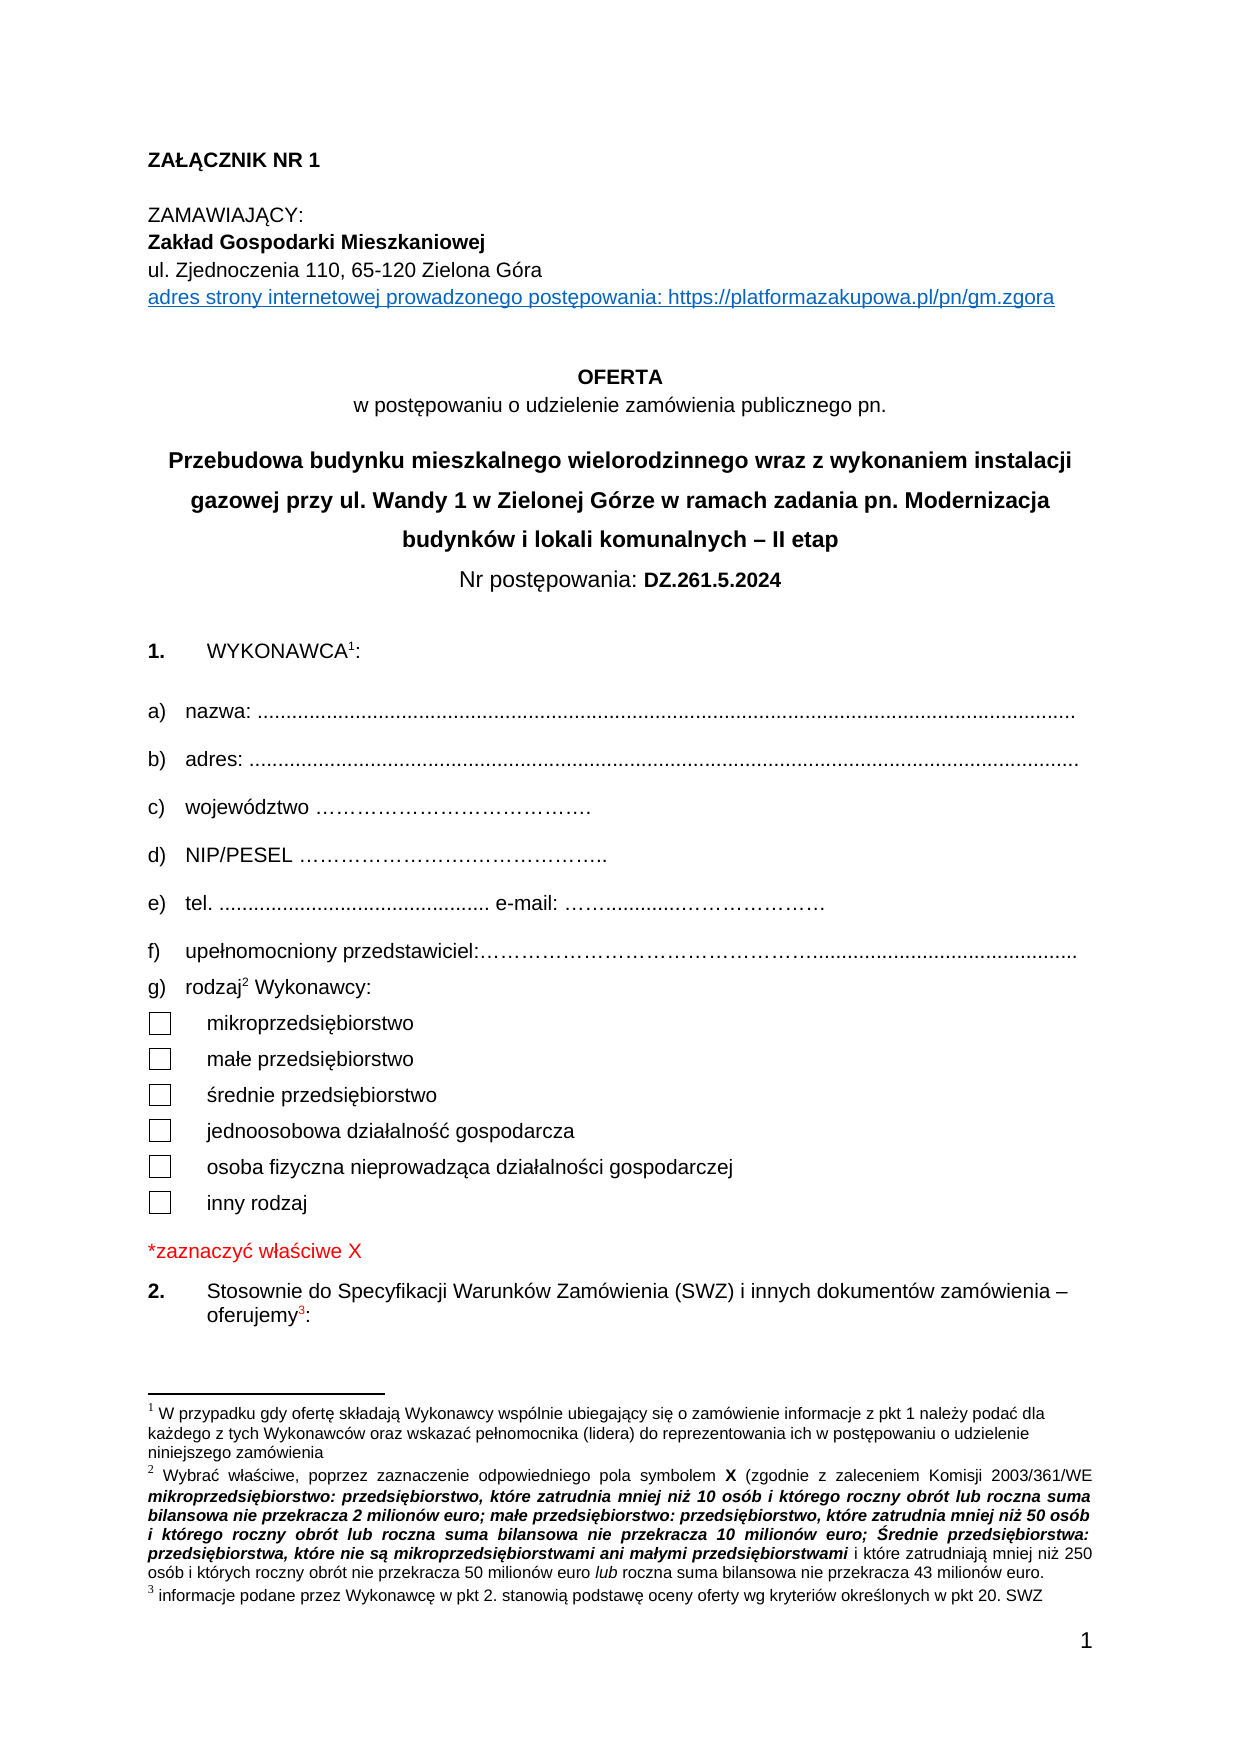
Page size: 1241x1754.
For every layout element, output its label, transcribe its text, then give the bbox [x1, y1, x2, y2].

text 1. WYKONAWCA: [148, 639, 1093, 663]
text Nr postępowania: DZ.261.5.2024 [148, 566, 1093, 592]
list adres: ................................................................................................................................................ [148, 747, 1093, 771]
text Przebudowa budynku mieszkalnego wielorodzinnego wraz z wykonaniem instalacji gazowej przy ul. Wandy 1 w Zielonej Górze w ramach zadania pn. Modernizacja budynków i lokali komunalnych – II etap [148, 447, 1093, 553]
list średnie przedsiębiorstwo [148, 1083, 1093, 1107]
list rodzaj Wykonawcy: [148, 975, 1093, 999]
list osoba fizyczna nieprowadząca działalności gospodarczej [148, 1154, 1093, 1178]
text Zakład Gospodarki Mieszkaniowej [148, 230, 1093, 254]
text *zaznaczyć właściwe X [148, 1239, 1093, 1263]
text ZAMAWIAJĄCY: [148, 203, 1093, 227]
text adres strony internetowej prowadzonego postępowania: https://platformazakupowa.pl/pn/gm.zgora [148, 285, 1093, 309]
list mikroprzedsiębiorstwo [148, 1011, 1093, 1035]
text w postępowaniu o udzielenie zamówienia publicznego pn. [148, 392, 1093, 416]
list tel. ............................................... e-mail: …….............………………… [148, 891, 1093, 915]
list NIP/PESEL …………………….……………….. [148, 843, 1093, 867]
list małe przedsiębiorstwo [148, 1047, 1093, 1071]
text OFERTA [148, 365, 1093, 389]
text 2. Stosownie do Specyfikacji Warunków Zamówienia (SWZ) i innych dokumentów zamówienia – oferujemy: [148, 1279, 1093, 1327]
list inny rodzaj [148, 1190, 1093, 1214]
text ZAŁĄCZNIK NR 1 [148, 148, 1093, 172]
list nazwa: .............................................................................................................................................. [148, 699, 1093, 723]
text ul. Zjednoczenia 110, 65-120 Zielona Góra [148, 258, 1093, 282]
list upełnomocniony przedstawiciel:………………………………………….............................................. [148, 939, 1093, 963]
list jednoosobowa działalność gospodarcza [148, 1118, 1093, 1142]
list województwo …………………………………. [148, 795, 1093, 819]
